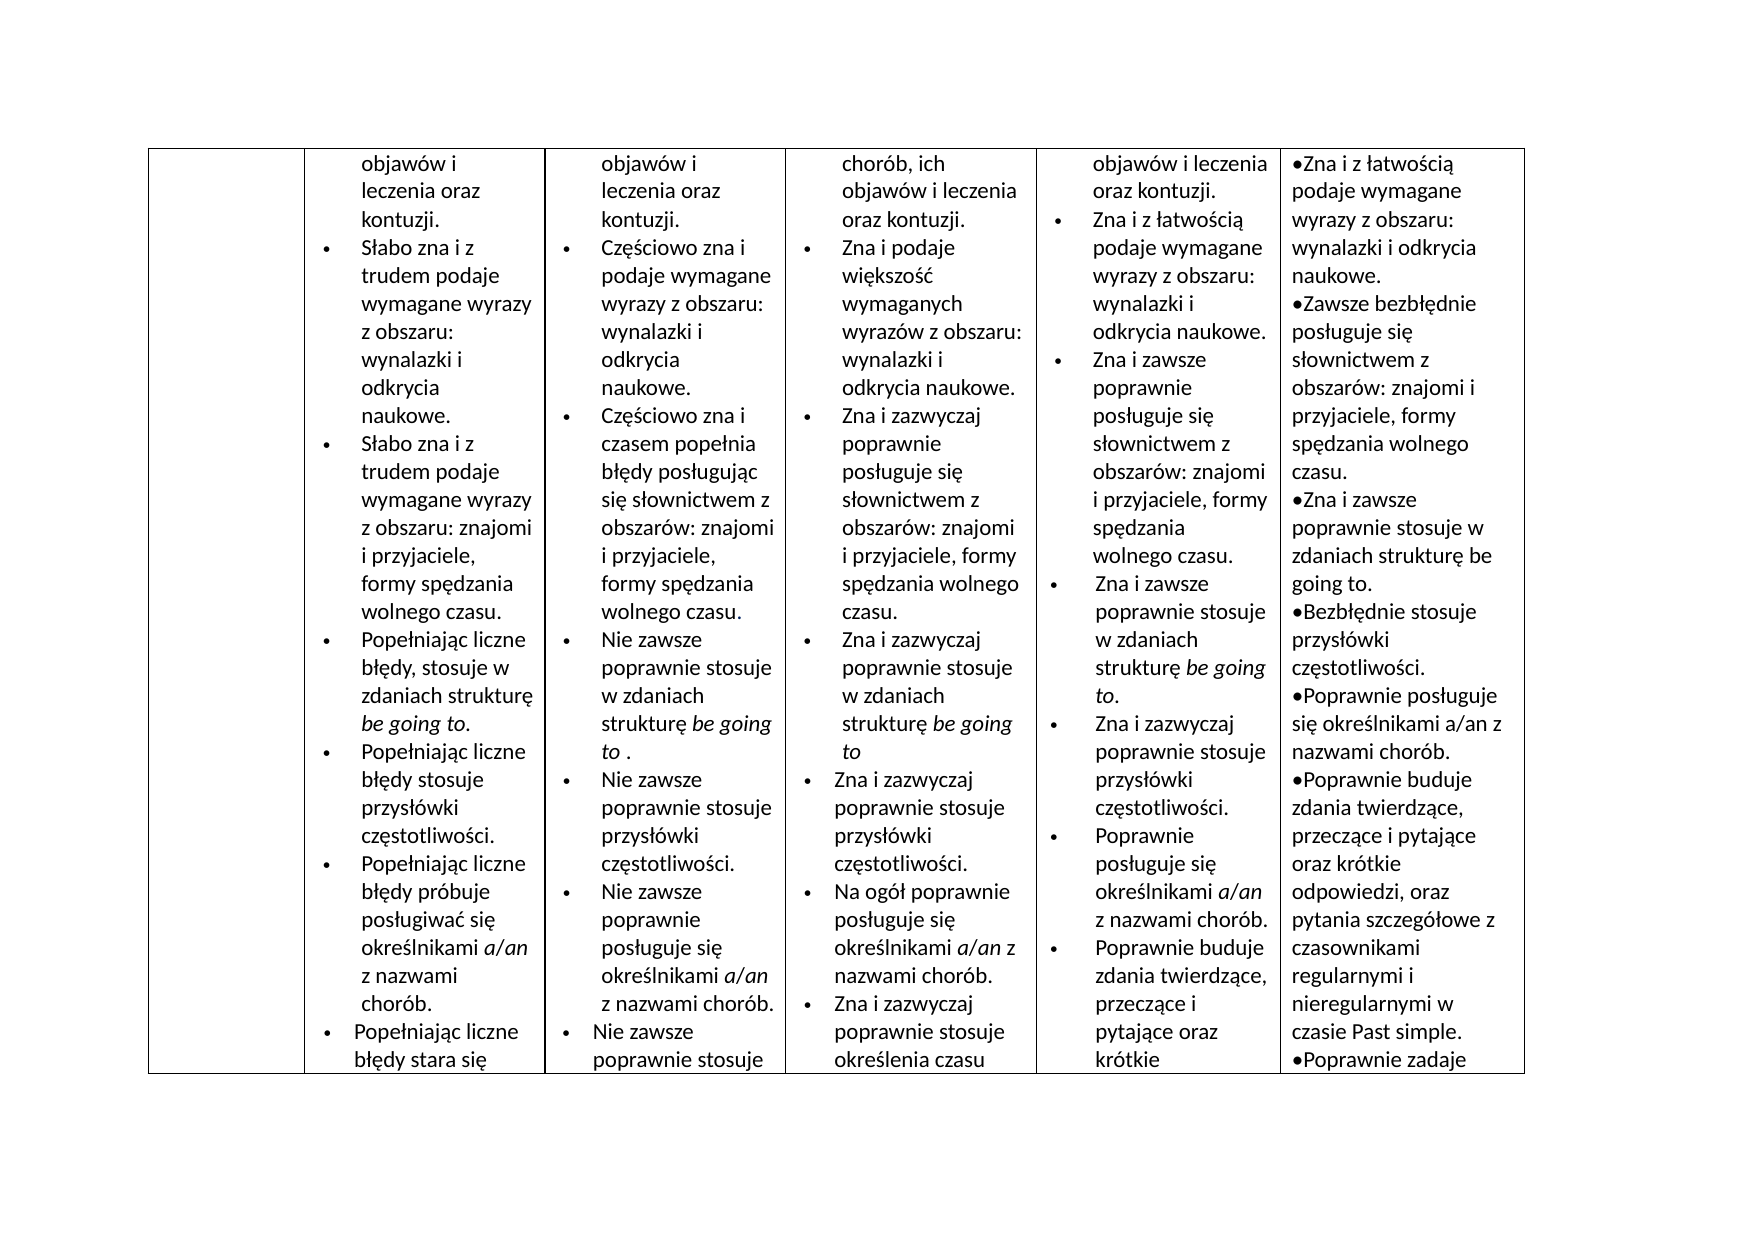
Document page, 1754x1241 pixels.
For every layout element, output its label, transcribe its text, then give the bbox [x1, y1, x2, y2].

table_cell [305, 149, 544, 1073]
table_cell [1037, 149, 1280, 1073]
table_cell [1281, 149, 1524, 1073]
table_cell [546, 149, 785, 1073]
table_cell 6 [149, 149, 304, 1073]
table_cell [786, 149, 1036, 1073]
